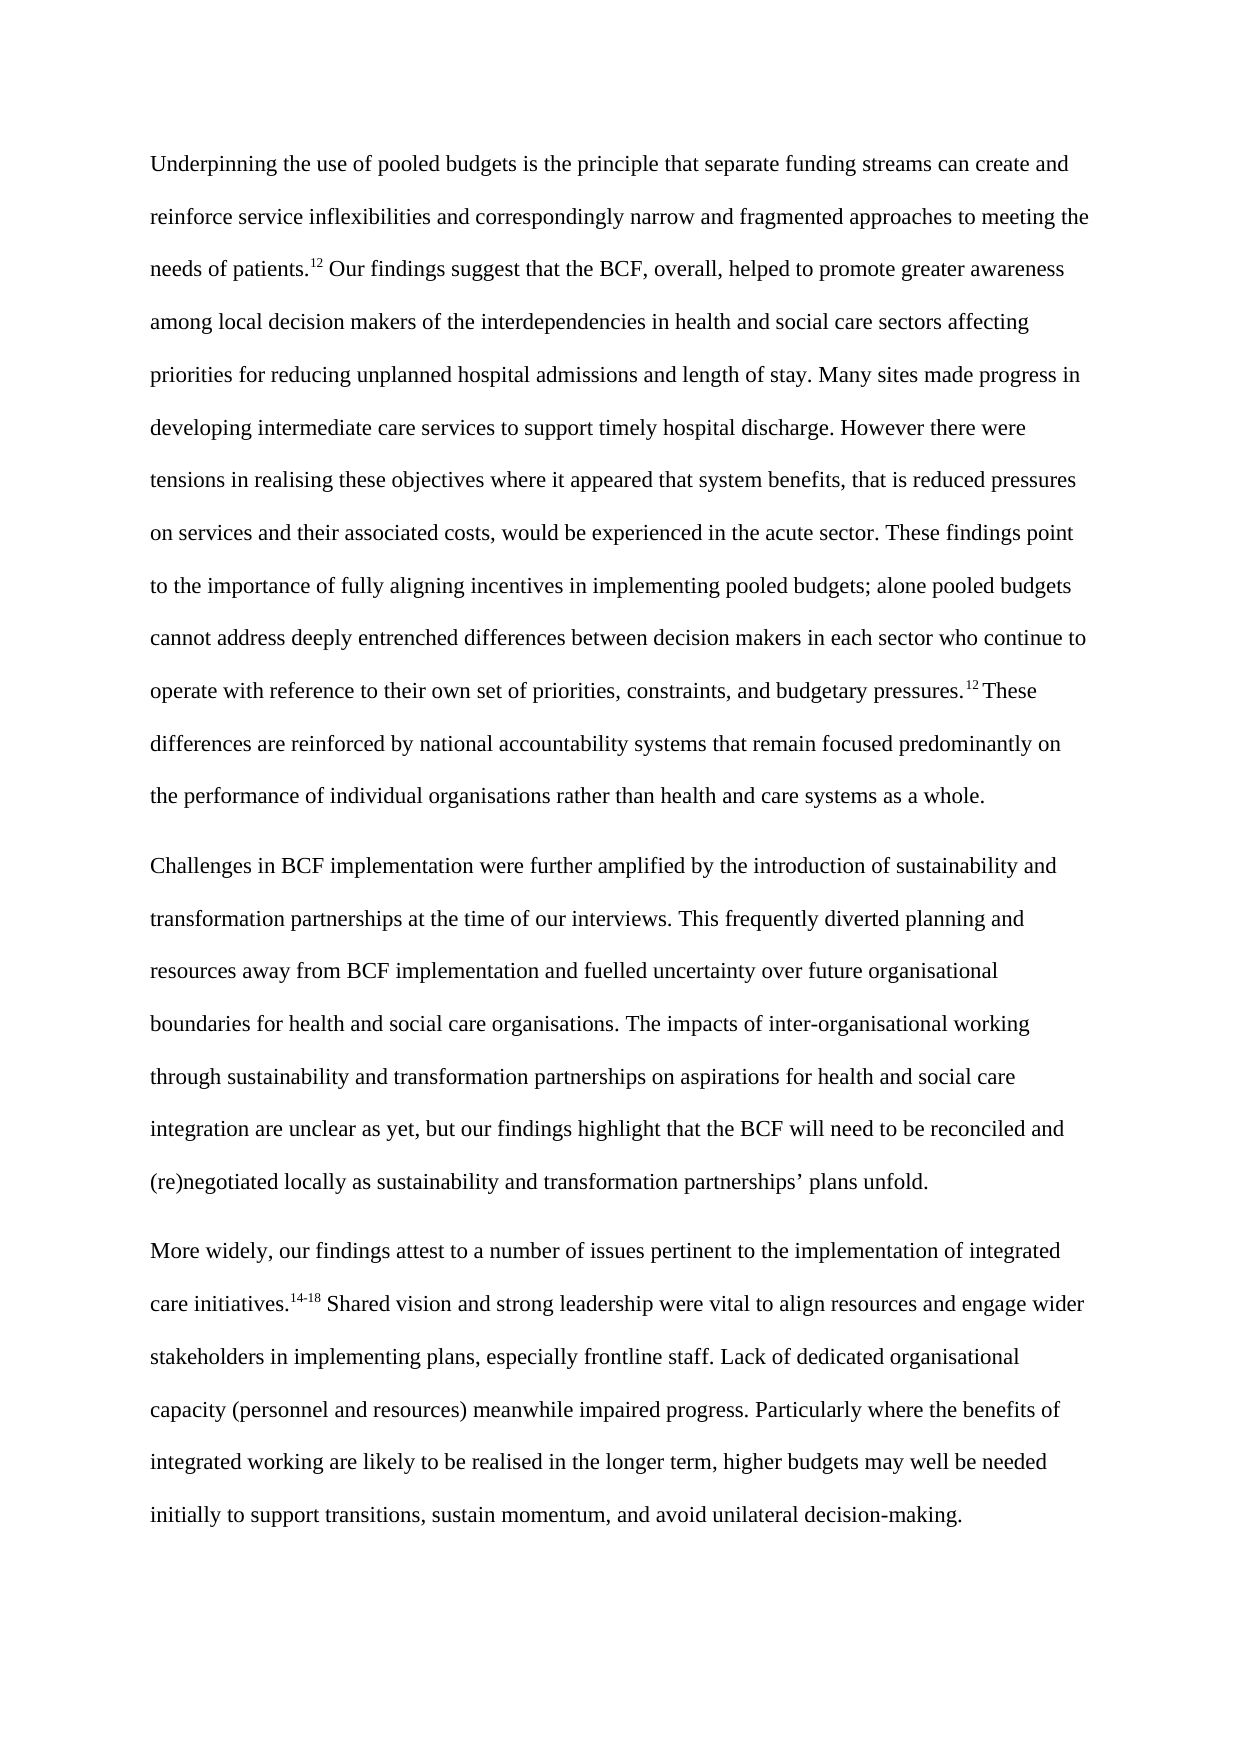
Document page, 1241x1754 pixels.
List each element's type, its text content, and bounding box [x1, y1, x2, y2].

text More widely, our findings attest to a number of issues pertinent to the implementation of integrated care initiatives.14-18 Shared vision and strong leadership were vital to align resources and engage wider stakeholders in implementing plans, especially frontline staff. Lack of dedicated organisational capacity (personnel and resources) meanwhile impaired progress. Particularly where the benefits of integrated working are likely to be realised in the longer term, higher budgets may well be needed initially to support transitions, sustain momentum, and avoid unilateral decision-making. [150, 1237, 1090, 1527]
text Underpinning the use of pooled budgets is the principle that separate funding streams can create and reinforce service inflexibilities and correspondingly narrow and fragmented approaches to meeting the needs of patients.12 Our findings suggest that the BCF, overall, helped to promote greater awareness among local decision makers of the interdependencies in health and social care sectors affecting priorities for reducing unplanned hospital admissions and length of stay. Many sites made progress in developing intermediate care services to support timely hospital discharge. However there were tensions in realising these objectives where it appeared that system benefits, that is reduced pressures on services and their associated costs, would be experienced in the acute sector. These findings point to the importance of fully aligning incentives in implementing pooled budgets; alone pooled budgets cannot address deeply entrenched differences between decision makers in each sector who continue to operate with reference to their own set of priorities, constraints, and budgetary pressures.12 These differences are reinforced by national accountability systems that remain focused predominantly on the performance of individual organisations rather than health and care systems as a whole. [150, 150, 1090, 809]
text Challenges in BCF implementation were further amplified by the introduction of sustainability and transformation partnerships at the time of our interviews. This frequently diverted planning and resources away from BCF implementation and fuelled uncertainty over future organisational boundaries for health and social care organisations. The impacts of inter-organisational working through sustainability and transformation partnerships on aspirations for health and social care integration are unclear as yet, but our findings highlight that the BCF will need to be reconciled and (re)negotiated locally as sustainability and transformation partnerships’ plans unfold. [150, 852, 1090, 1194]
